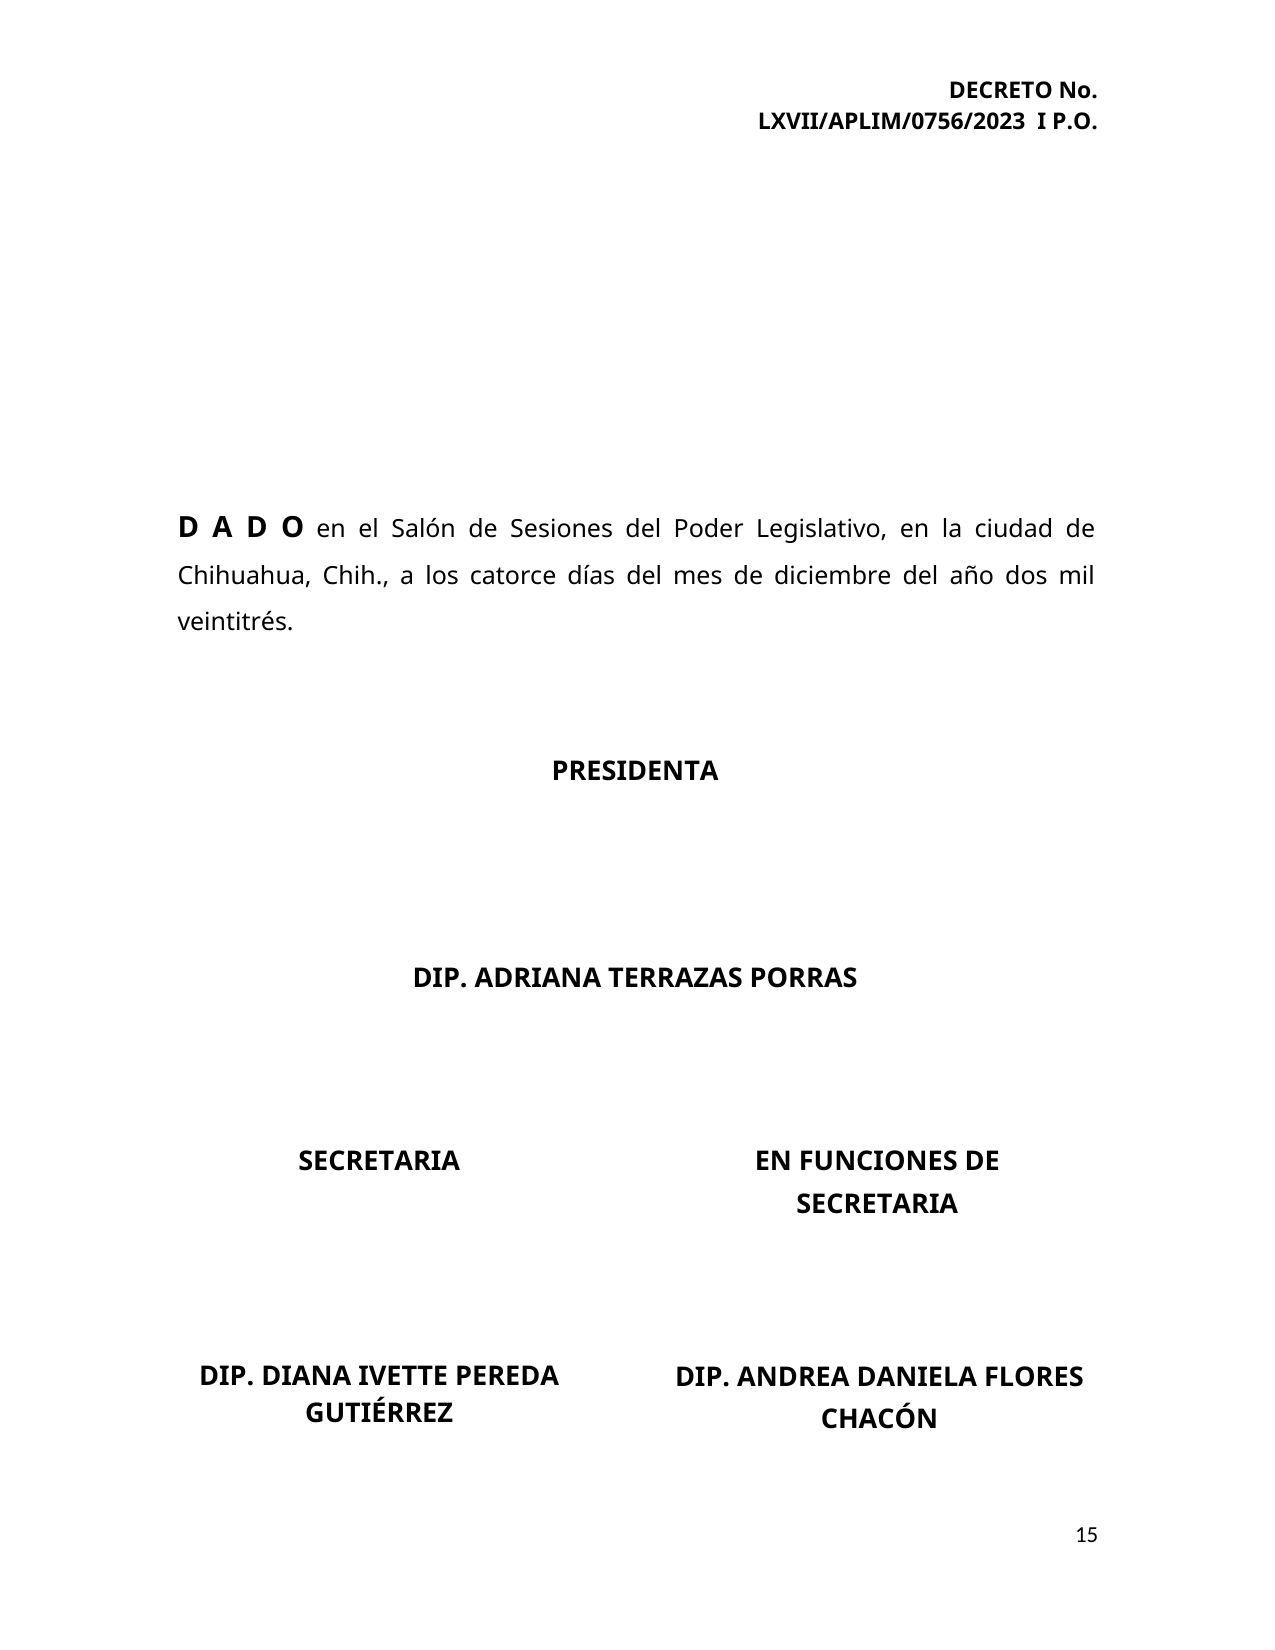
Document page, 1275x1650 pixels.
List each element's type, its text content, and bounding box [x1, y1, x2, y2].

text DIP. ADRIANA TERRAZAS PORRAS [177, 958, 1093, 995]
table_header SECRETARIA DIP. DIANA IVETTE PEREDA GUTIÉRREZ [139, 1135, 619, 1461]
text D A D O en el Salón de Sesiones del Poder Legislativo, en la ciudad de Chihuahua, Chih., a los catorce días del mes de diciembre del año dos mil veintitrés. [177, 506, 1096, 637]
table_header EN FUNCIONES DE SECRETARIA DIP. ANDREA DANIELA FLORES CHACÓN [619, 1135, 1136, 1461]
subtitle PRESIDENTA [177, 751, 1093, 788]
